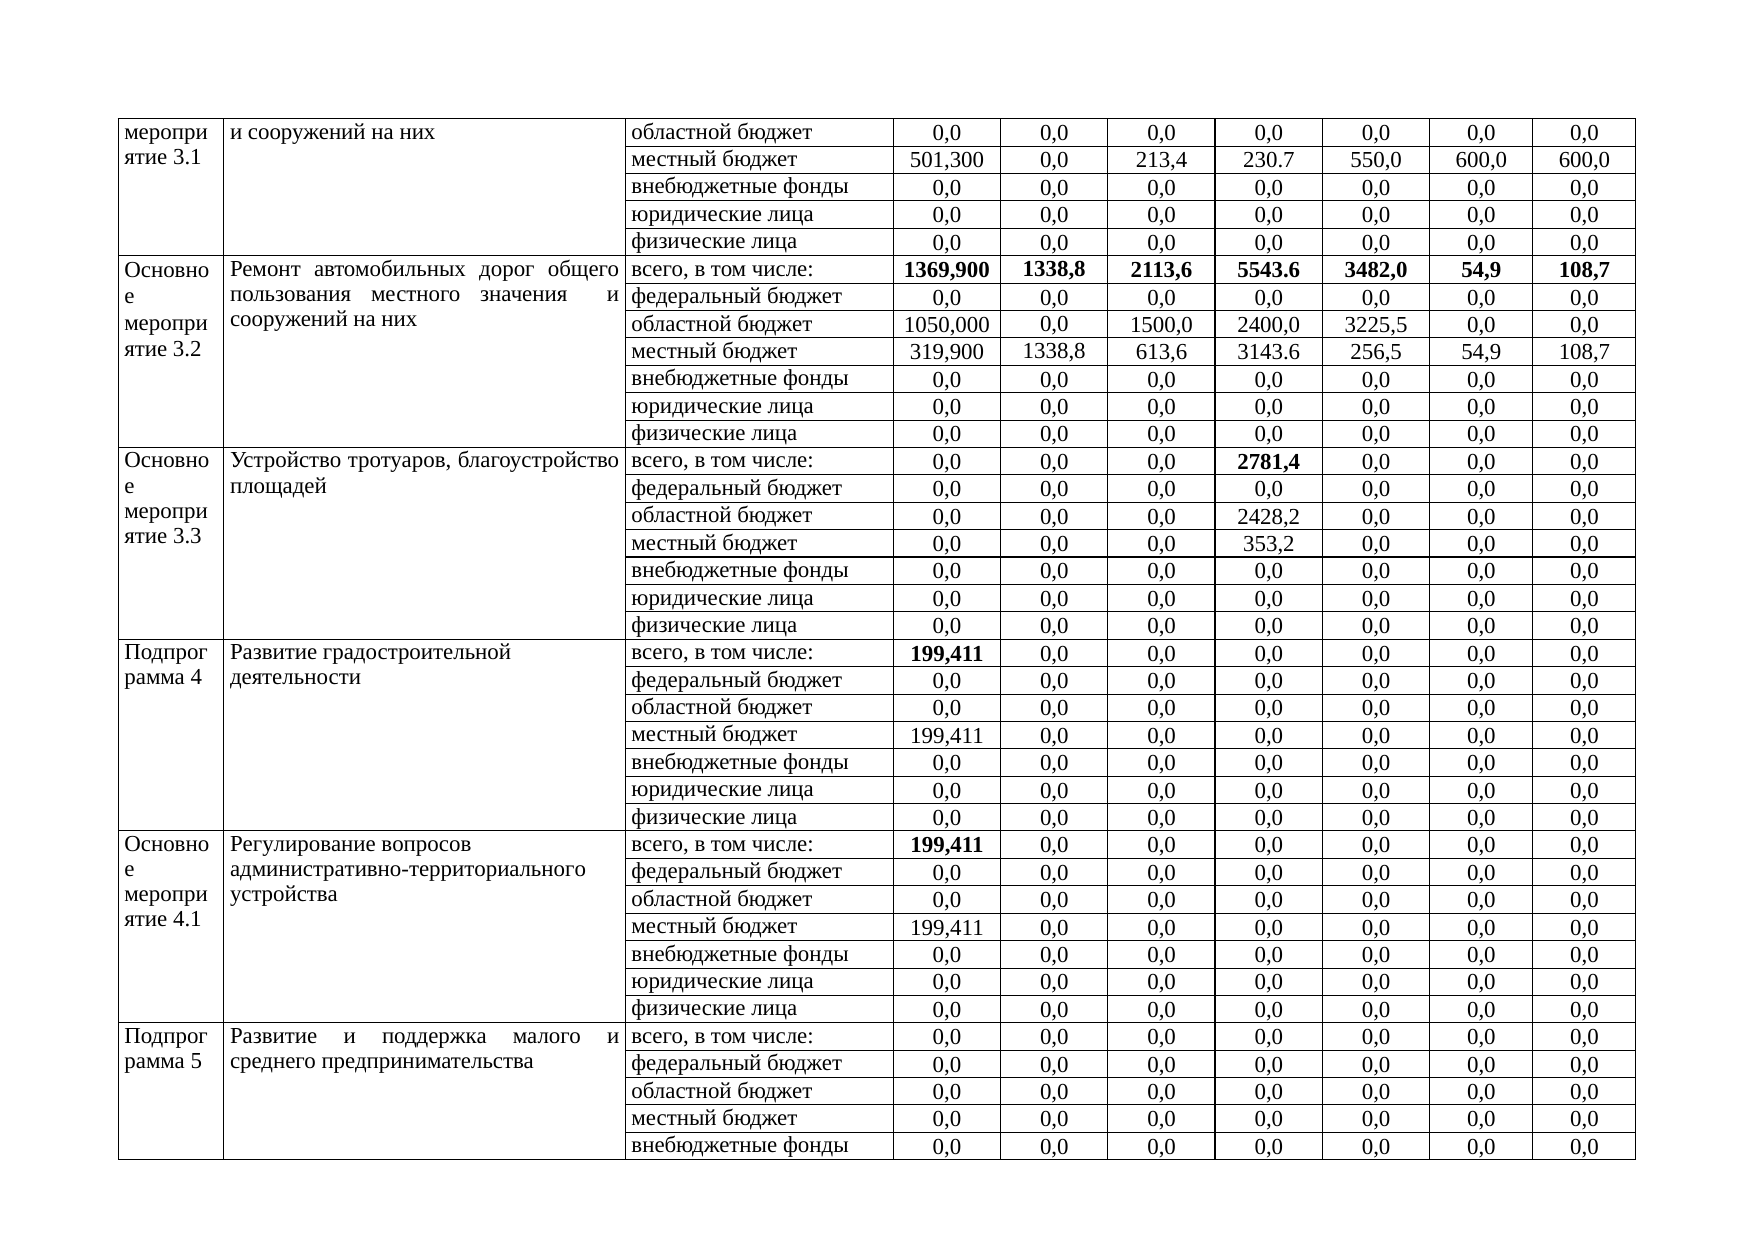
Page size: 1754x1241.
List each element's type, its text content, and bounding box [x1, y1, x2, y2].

table_cell 0,0 [1430, 886, 1532, 913]
table_cell 0,0 [1216, 804, 1322, 830]
table_cell 0,0 [1216, 1051, 1322, 1077]
table_cell 0,0 [1430, 284, 1532, 310]
table_cell 0,0 [1108, 366, 1214, 392]
table_cell 0,0 [1216, 969, 1322, 995]
table_cell 0,0 [894, 1133, 1000, 1159]
table_cell 0,0 [1108, 914, 1214, 940]
table_cell 0,0 [1108, 448, 1214, 474]
table_cell внебюджетные фонды [626, 749, 893, 776]
table_cell юридические лица [626, 777, 893, 803]
table_cell 1500,0 [1108, 311, 1214, 337]
table_cell 0,0 [1216, 667, 1322, 693]
table_cell Регулирование вопросов административно-территориального устройства [224, 831, 625, 1022]
table_cell 0,0 [1001, 558, 1107, 584]
table_cell 0,0 [1430, 996, 1532, 1022]
table_cell 0,0 [1533, 585, 1635, 611]
table_cell 0,0 [1533, 969, 1635, 995]
table_cell 0,0 [1533, 366, 1635, 392]
table_cell 0,0 [1216, 640, 1322, 666]
table_cell 0,0 [1001, 421, 1107, 447]
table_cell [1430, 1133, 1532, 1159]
table_cell 0,0 [1323, 969, 1429, 995]
table_cell 0,0 [1001, 612, 1107, 639]
table_cell 0,0 [1216, 1023, 1322, 1049]
table_cell 0,0 [1001, 859, 1107, 885]
table_cell 0,0 [1533, 831, 1635, 858]
table_cell 0,0 [1216, 284, 1322, 310]
table_cell 199,411 [894, 831, 1000, 858]
table_cell 0,0 [1108, 831, 1214, 858]
table_cell 0,0 [1323, 1105, 1429, 1132]
table_cell 0,0 [1108, 229, 1214, 255]
table_cell 0,0 [1108, 749, 1214, 776]
table_cell 0,0 [1533, 612, 1635, 639]
table_cell 1338,8 [1001, 338, 1107, 365]
table_cell 0,0 [1533, 640, 1635, 666]
table_cell 0,0 [1001, 174, 1107, 200]
table_cell областной бюджет [626, 886, 893, 913]
table_cell 0,0 [894, 996, 1000, 1022]
table_cell 0,0 [1533, 558, 1635, 584]
table_cell 0,0 [1216, 996, 1322, 1022]
table_cell местный бюджет [626, 1105, 893, 1132]
table_cell 0,0 [1430, 914, 1532, 940]
table_cell 0,0 [1533, 530, 1635, 556]
table_cell 0,0 [894, 886, 1000, 913]
table_cell 0,0 [1001, 475, 1107, 502]
table_cell 0,0 [1430, 640, 1532, 666]
table_cell 0,0 [1108, 475, 1214, 502]
table_cell Ремонт автомобильных дорог общего пользования местного значения и сооружений на них [224, 256, 625, 447]
table_cell 0,0 [894, 667, 1000, 693]
table_cell 0,0 [894, 421, 1000, 447]
table_cell 0,0 [1001, 147, 1107, 173]
table_cell 0,0 [1533, 722, 1635, 748]
table_cell 0,0 [1430, 722, 1532, 748]
table_cell 0,0 [1001, 284, 1107, 310]
table_cell юридические лица [626, 201, 893, 228]
table_cell 0,0 [1323, 886, 1429, 913]
table_cell 0,0 [1001, 585, 1107, 611]
table_cell 0,0 [1108, 1105, 1214, 1132]
table_cell областной бюджет [626, 311, 893, 337]
table_cell 0,0 [1216, 695, 1322, 721]
table_cell 0,0 [1323, 941, 1429, 967]
table_cell внебюджетные фонды [626, 174, 893, 200]
table_cell 0,0 [1001, 1051, 1107, 1077]
table_cell физические лица [626, 421, 893, 447]
table_cell 1050,000 [894, 311, 1000, 337]
table_cell 0,0 [894, 393, 1000, 419]
table_cell 0,0 [1323, 1051, 1429, 1077]
table_cell 3143.6 [1216, 338, 1322, 365]
table_cell 0,0 [1533, 174, 1635, 200]
table_cell всего, в том числе: [626, 1023, 893, 1049]
table_cell 0,0 [1108, 969, 1214, 995]
table_cell 199,411 [894, 640, 1000, 666]
table_cell 0,0 [1323, 503, 1429, 529]
table_cell 199,411 [894, 914, 1000, 940]
table_cell 0,0 [1430, 969, 1532, 995]
table_cell физические лица [626, 612, 893, 639]
table_cell 0,0 [1216, 777, 1322, 803]
table_cell местный бюджет [626, 530, 893, 556]
table_cell 0,0 [1430, 667, 1532, 693]
table_cell 0,0 [1001, 804, 1107, 830]
table_cell областной бюджет [626, 503, 893, 529]
table_cell 0,0 [1108, 667, 1214, 693]
table_cell федеральный бюджет [626, 859, 893, 885]
table_cell 0,0 [1323, 612, 1429, 639]
table_cell 0,0 [1430, 859, 1532, 885]
table_cell 0,0 [1430, 530, 1532, 556]
table_cell 0,0 [1430, 448, 1532, 474]
table_cell 0,0 [1001, 1023, 1107, 1049]
table_cell 0,0 [894, 1105, 1000, 1132]
table_cell 0,0 [1430, 777, 1532, 803]
table_cell 0,0 [1323, 1078, 1429, 1104]
table_cell 0,0 [1430, 804, 1532, 830]
table_cell 0,0 [894, 585, 1000, 611]
table_cell 0,0 [1001, 503, 1107, 529]
table_cell 0,0 [894, 503, 1000, 529]
table_cell 0,0 [1533, 859, 1635, 885]
table_cell 0,0 [1323, 1023, 1429, 1049]
table_cell 0,0 [894, 612, 1000, 639]
table_cell 0,0 [894, 284, 1000, 310]
table_cell 0,0 [1001, 722, 1107, 748]
table_cell 0,0 [1001, 969, 1107, 995]
table_cell 0,0 [1533, 503, 1635, 529]
table_cell Подпрограмма 5 [119, 1023, 223, 1159]
table_cell 0,0 [1430, 393, 1532, 419]
table_cell 199,411 [894, 722, 1000, 748]
table_cell федеральный бюджет [626, 475, 893, 502]
table_cell 0,0 [894, 1023, 1000, 1049]
table_cell 0,0 [1216, 886, 1322, 913]
table_cell 0,0 [894, 558, 1000, 584]
table_cell 0,0 [1108, 886, 1214, 913]
table_cell 0,0 [1108, 859, 1214, 885]
table_cell 0,0 [1108, 1078, 1214, 1104]
table_cell 0,0 [1216, 366, 1322, 392]
table_cell 0,0 [1533, 311, 1635, 337]
table_cell 0,0 [1430, 1105, 1532, 1132]
table_cell местный бюджет [626, 914, 893, 940]
table_cell внебюджетные фонды [626, 558, 893, 584]
table_cell 0,0 [1001, 777, 1107, 803]
table_cell 0,0 [1430, 612, 1532, 639]
table_cell 0,0 [1430, 585, 1532, 611]
table_cell 0,0 [1216, 859, 1322, 885]
table_cell 0,0 [1323, 393, 1429, 419]
table_cell 0,0 [1001, 831, 1107, 858]
table_cell 0,0 [1001, 886, 1107, 913]
table_cell 0,0 [1430, 366, 1532, 392]
table_cell 0,0 [1216, 722, 1322, 748]
table_cell 0,0 [1001, 996, 1107, 1022]
table_cell местный бюджет [626, 147, 893, 173]
table_cell 2781,4 [1216, 448, 1322, 474]
table_cell 0,0 [1323, 530, 1429, 556]
table_cell 2428,2 [1216, 503, 1322, 529]
table_cell 0,0 [1108, 1051, 1214, 1077]
table_cell 0,0 [1533, 201, 1635, 228]
table_cell областной бюджет [626, 695, 893, 721]
table_cell 0,0 [1323, 229, 1429, 255]
table_cell 0,0 [1533, 119, 1635, 146]
table_cell 0,0 [1323, 640, 1429, 666]
table_cell 0,0 [1001, 1133, 1107, 1159]
table_cell 0,0 [1533, 804, 1635, 830]
table_cell 0,0 [1001, 667, 1107, 693]
table_cell 108,7 [1533, 338, 1635, 365]
table_cell местный бюджет [626, 338, 893, 365]
table_cell 0,0 [1108, 695, 1214, 721]
table_cell федеральный бюджет [626, 667, 893, 693]
table_cell 0,0 [1430, 749, 1532, 776]
table_cell 319,900 [894, 338, 1000, 365]
table_cell местный бюджет [626, 722, 893, 748]
table_cell 0,0 [1323, 421, 1429, 447]
table_cell 0,0 [1533, 749, 1635, 776]
table_cell Устройство тротуаров, благоустройство площадей [224, 448, 625, 639]
table_cell 0,0 [1323, 859, 1429, 885]
table_cell 0,0 [894, 1051, 1000, 1077]
table_cell всего, в том числе: [626, 448, 893, 474]
table_cell 0,0 [1430, 311, 1532, 337]
table_cell 0,0 [1323, 804, 1429, 830]
table_cell 0,0 [1216, 229, 1322, 255]
table_cell 613,6 [1108, 338, 1214, 365]
table_cell 3482,0 [1323, 256, 1429, 282]
table_cell 0,0 [894, 804, 1000, 830]
table_cell 0,0 [1001, 201, 1107, 228]
table_cell 0,0 [1108, 612, 1214, 639]
table_cell 5543.6 [1216, 256, 1322, 282]
table_cell 501,300 [894, 147, 1000, 173]
table_cell 0,0 [1001, 119, 1107, 146]
table_cell 108,7 [1533, 256, 1635, 282]
table_cell 0,0 [1108, 201, 1214, 228]
table_cell 0,0 [1108, 421, 1214, 447]
table_cell 0,0 [1001, 695, 1107, 721]
table_cell физические лица [626, 804, 893, 830]
table_cell Развитие и поддержка малого и среднего предпринимательства [224, 1023, 625, 1159]
table_cell 0,0 [1533, 421, 1635, 447]
table_cell 54,9 [1430, 256, 1532, 282]
table_cell областной бюджет [626, 1078, 893, 1104]
table_cell 0,0 [1533, 393, 1635, 419]
table_cell 0,0 [894, 448, 1000, 474]
table_cell 0,0 [1533, 475, 1635, 502]
table_cell 0,0 [1001, 941, 1107, 967]
table_cell 0,0 [1323, 914, 1429, 940]
table_cell 600,0 [1533, 147, 1635, 173]
table_cell 0,0 [1001, 914, 1107, 940]
table_cell 0,0 [894, 119, 1000, 146]
table_cell 0,0 [1533, 284, 1635, 310]
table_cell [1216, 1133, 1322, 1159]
table_cell 0,0 [1533, 1023, 1635, 1049]
table_cell Основное мероприятие 3.3 [119, 448, 223, 639]
table_cell 0,0 [1323, 585, 1429, 611]
table_cell 0,0 [1216, 941, 1322, 967]
table_cell 0,0 [1323, 119, 1429, 146]
table_cell 0,0 [894, 859, 1000, 885]
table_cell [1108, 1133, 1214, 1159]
table_cell 0,0 [1323, 831, 1429, 858]
table_cell 0,0 [1430, 201, 1532, 228]
table_cell 550,0 [1323, 147, 1429, 173]
table_cell 0,0 [1108, 640, 1214, 666]
table_cell 0,0 [1430, 831, 1532, 858]
table_cell 0,0 [1323, 667, 1429, 693]
table_cell 0,0 [1430, 941, 1532, 967]
table_cell 0,0 [1533, 1078, 1635, 1104]
table_cell 0,0 [1323, 284, 1429, 310]
table_cell 0,0 [1216, 475, 1322, 502]
table_cell 3225,5 [1323, 311, 1429, 337]
table_cell 0,0 [894, 366, 1000, 392]
table_cell 1369,900 [894, 256, 1000, 282]
table_cell юридические лица [626, 585, 893, 611]
table_cell 0,0 [1108, 503, 1214, 529]
table_cell 0,0 [1108, 558, 1214, 584]
table_cell 0,0 [1430, 1051, 1532, 1077]
table_cell юридические лица [626, 969, 893, 995]
table_cell всего, в том числе: [626, 640, 893, 666]
table_cell 353,2 [1216, 530, 1322, 556]
table_cell 256,5 [1323, 338, 1429, 365]
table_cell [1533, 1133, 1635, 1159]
table_cell 1338,8 [1001, 256, 1107, 282]
table_cell 0,0 [1323, 201, 1429, 228]
table_cell 0,0 [1108, 804, 1214, 830]
table_cell 0,0 [894, 229, 1000, 255]
table_cell 0,0 [894, 969, 1000, 995]
table_cell федеральный бюджет [626, 284, 893, 310]
table_cell 0,0 [1001, 1078, 1107, 1104]
table_cell 2400,0 [1216, 311, 1322, 337]
table_cell 0,0 [1216, 914, 1322, 940]
table_cell областной бюджет [626, 119, 893, 146]
table_cell 0,0 [1108, 119, 1214, 146]
table_cell 0,0 [1108, 722, 1214, 748]
table_cell 0,0 [1001, 448, 1107, 474]
table_cell 0,0 [1533, 996, 1635, 1022]
table_cell 0,0 [1216, 174, 1322, 200]
table_cell 0,0 [1430, 1078, 1532, 1104]
table_cell 0,0 [1533, 777, 1635, 803]
table_cell 0,0 [1430, 174, 1532, 200]
table_cell 0,0 [1001, 311, 1107, 337]
table_cell 0,0 [1533, 667, 1635, 693]
table_cell 0,0 [1430, 695, 1532, 721]
table_cell 0,0 [1216, 119, 1322, 146]
table_cell 2113,6 [1108, 256, 1214, 282]
table_cell 0,0 [1323, 749, 1429, 776]
table_cell 0,0 [1001, 229, 1107, 255]
table_cell 0,0 [1533, 448, 1635, 474]
table_cell 230.7 [1216, 147, 1322, 173]
table_cell 0,0 [1216, 749, 1322, 776]
table_cell 0,0 [1430, 475, 1532, 502]
table_cell 0,0 [1430, 558, 1532, 584]
table_cell 0,0 [1001, 530, 1107, 556]
table_cell 0,0 [894, 174, 1000, 200]
table_cell 0,0 [1533, 914, 1635, 940]
table_cell 0,0 [1533, 941, 1635, 967]
table_cell 0,0 [1216, 585, 1322, 611]
table_cell внебюджетные фонды [626, 941, 893, 967]
table_cell Основное мероприятие 4.1 [119, 831, 223, 1022]
table_cell 54,9 [1430, 338, 1532, 365]
table_cell 0,0 [1430, 1023, 1532, 1049]
table_cell 0,0 [1533, 1051, 1635, 1077]
table_cell 0,0 [894, 201, 1000, 228]
table_cell 0,0 [1108, 585, 1214, 611]
table_cell 0,0 [1108, 941, 1214, 967]
table_cell 0,0 [1216, 831, 1322, 858]
table_cell 0,0 [1533, 1105, 1635, 1132]
table_cell физические лица [626, 996, 893, 1022]
table_cell 0,0 [1533, 695, 1635, 721]
table_cell 213,4 [1108, 147, 1214, 173]
table_cell 0,0 [1108, 174, 1214, 200]
table_cell 0,0 [894, 749, 1000, 776]
table_cell 0,0 [1430, 229, 1532, 255]
table_cell 0,0 [1430, 421, 1532, 447]
table_cell 0,0 [1323, 777, 1429, 803]
table_cell внебюджетные фонды [626, 1133, 893, 1159]
table_cell 0,0 [1533, 886, 1635, 913]
table_cell 0,0 [894, 530, 1000, 556]
table_cell 0,0 [1108, 530, 1214, 556]
table_cell 0,0 [1323, 366, 1429, 392]
table_cell 0,0 [894, 1078, 1000, 1104]
table_cell 0,0 [1533, 229, 1635, 255]
table_cell 0,0 [1323, 722, 1429, 748]
table_cell 0,0 [1430, 503, 1532, 529]
table_cell 0,0 [1216, 558, 1322, 584]
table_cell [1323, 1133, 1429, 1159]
table_cell 0,0 [1323, 475, 1429, 502]
table_cell 0,0 [1216, 612, 1322, 639]
table_cell Развитие градостроительной деятельности [224, 640, 625, 830]
table_cell 0,0 [1001, 749, 1107, 776]
table_cell 0,0 [1108, 393, 1214, 419]
table_cell 0,0 [1323, 996, 1429, 1022]
table_cell 0,0 [1108, 284, 1214, 310]
table_cell 0,0 [1001, 393, 1107, 419]
table_cell всего, в том числе: [626, 831, 893, 858]
table_cell 0,0 [894, 941, 1000, 967]
table_cell 0,0 [894, 695, 1000, 721]
table_cell Подпрограмма 4 [119, 640, 223, 830]
table_cell 0,0 [1216, 1105, 1322, 1132]
table_cell 0,0 [1216, 201, 1322, 228]
table_cell 0,0 [894, 475, 1000, 502]
table_cell федеральный бюджет [626, 1051, 893, 1077]
table_cell 0,0 [1323, 695, 1429, 721]
table_cell внебюджетные фонды [626, 366, 893, 392]
table_cell Основное мероприятие 3.2 [119, 256, 223, 447]
table_cell физические лица [626, 229, 893, 255]
table_cell 0,0 [1108, 777, 1214, 803]
table_cell 0,0 [1216, 393, 1322, 419]
table_cell 0,0 [1323, 558, 1429, 584]
table_cell 0,0 [1108, 996, 1214, 1022]
table_cell 0,0 [1108, 1023, 1214, 1049]
table_cell юридические лица [626, 393, 893, 419]
table_cell 0,0 [1001, 640, 1107, 666]
table_cell 0,0 [894, 777, 1000, 803]
table_cell 0,0 [1216, 1078, 1322, 1104]
table_cell 0,0 [1430, 119, 1532, 146]
table_cell 600,0 [1430, 147, 1532, 173]
table_cell 0,0 [1323, 448, 1429, 474]
table_cell 0,0 [1216, 421, 1322, 447]
table_cell всего, в том числе: [626, 256, 893, 282]
table_cell 0,0 [1001, 1105, 1107, 1132]
table_cell 0,0 [1323, 174, 1429, 200]
table_cell 0,0 [1001, 366, 1107, 392]
